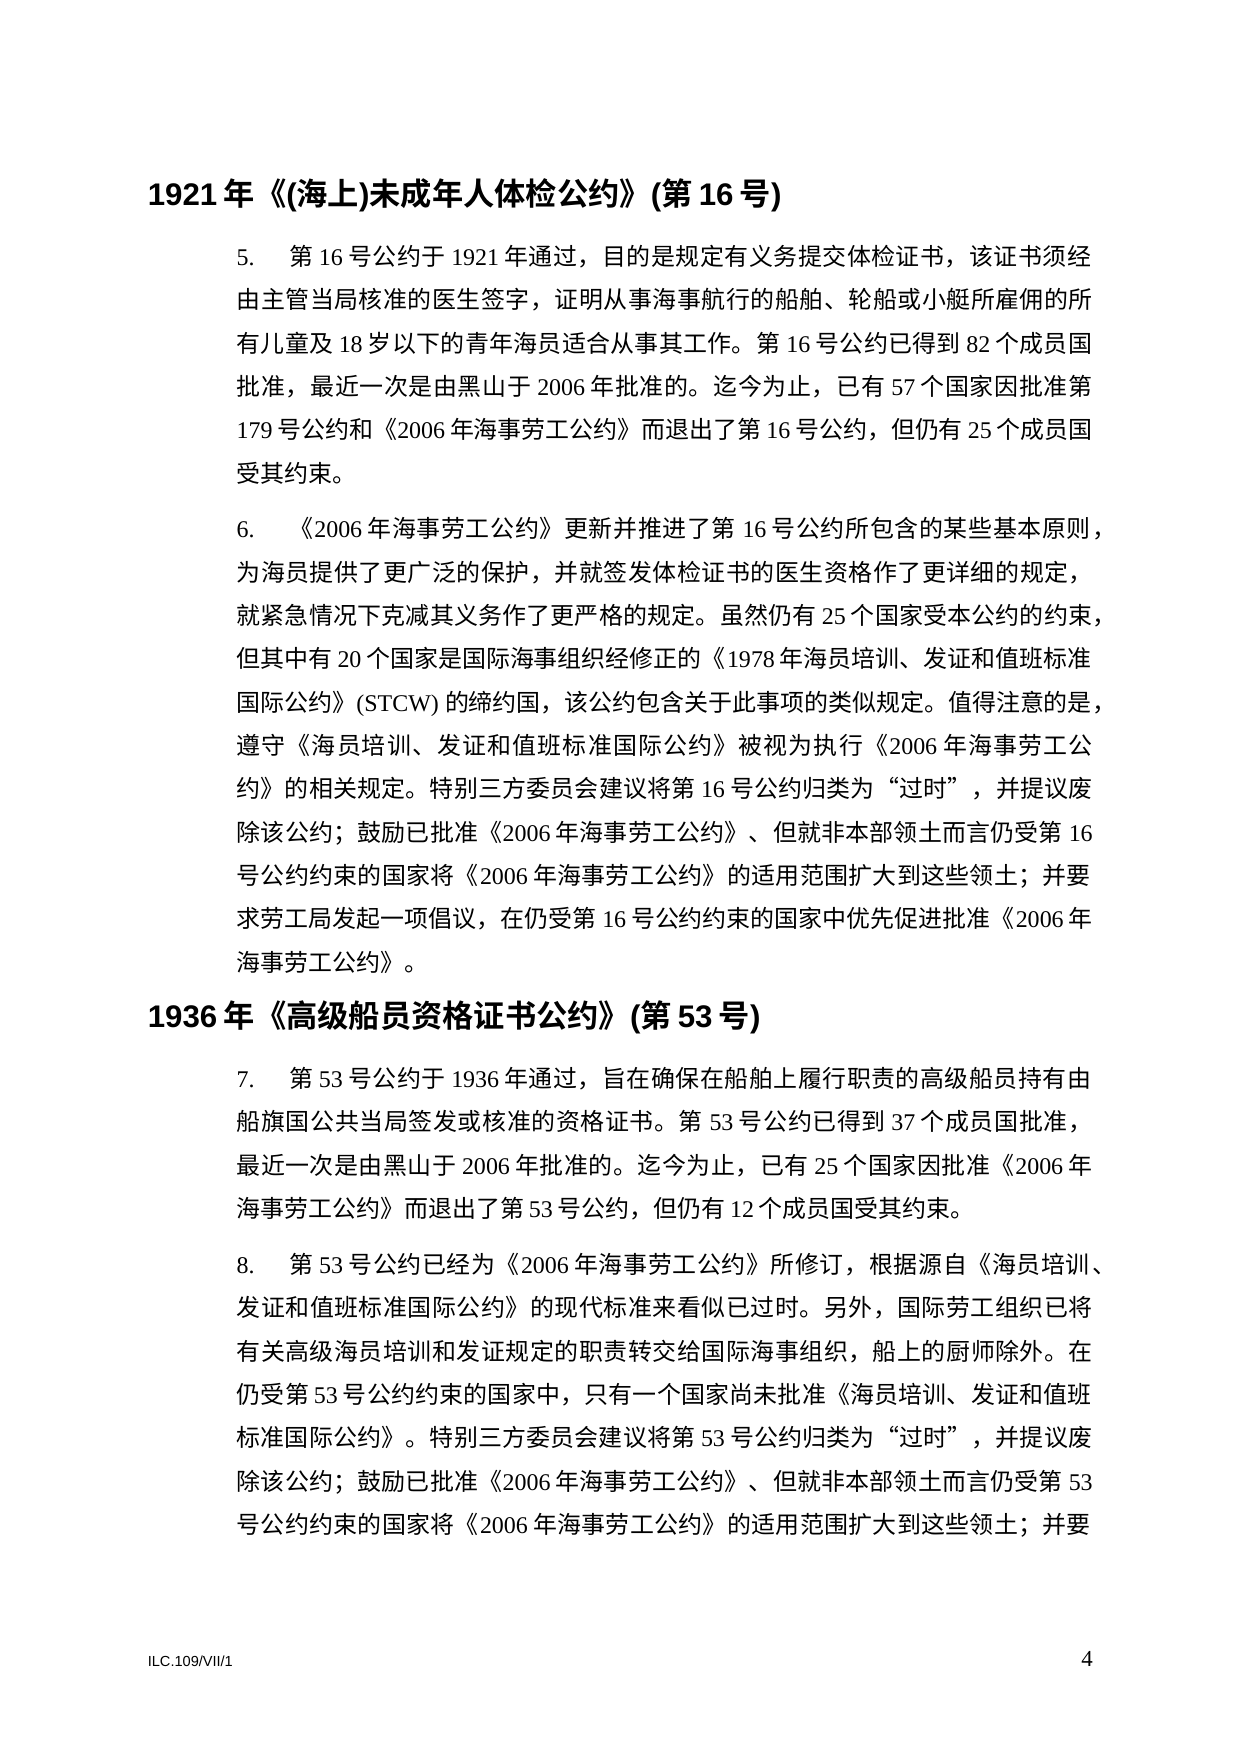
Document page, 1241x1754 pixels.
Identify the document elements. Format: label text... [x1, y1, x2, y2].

text 1936年《高级船员资格证书公约》(第53号) [148, 999, 797, 1035]
text 《2006年海事劳工公约》更新并推进了第16号公约所包含的某些基本原则，为海员提供了更广泛的保护，并就签发体检证书的医生资格作了更详细的规定，就紧急情况下克减其义务作了更严格的规定。虽然仍有25个国家受本公约的约束，但其中有20个国家是国际海事组织经修正的《1978年海员培训、发证和值班标准国际公约》(STCW) 的缔约国，该公约包含关于此事项的类似规定。值得注意的是，遵守《海员培训、发证和值班标准国际公约》被视为执行《2006年海事劳工公约》的相关规定。特别三方委员会建议将第16号公约归类为“过时”，并提议废除该公约；鼓励已批准《2006年海事劳工公约》、但就非本部领土而言仍受第16号公约约束的国家将《2006年海事劳工公约》的适用范围扩大到这些领土；并要求劳工局发起一项倡议，在仍受第16号公约约束的国家中优先促进批准《2006年海事劳工公约》。 [236, 510, 1092, 978]
text 第16号公约于1921年通过，目的是规定有义务提交体检证书，该证书须经由主管当局核准的医生签字，证明从事海事航行的船舶、轮船或小艇所雇佣的所有儿童及18岁以下的青年海员适合从事其工作。第16号公约已得到82个成员国批准，最近一次是由黑山于2006年批准的。迄今为止，已有57个国家因批准第179号公约和《2006年海事劳工公约》而退出了第16号公约，但仍有25个成员国受其约束。 [236, 238, 1092, 489]
text 1921年《(海上)未成年人体检公约》(第16号) [148, 177, 797, 213]
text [236, 1246, 1092, 1540]
text 第53号公约于1936年通过，旨在确保在船舶上履行职责的高级船员持有由船旗国公共当局签发或核准的资格证书。第53号公约已得到37个成员国批准，最近一次是由黑山于2006年批准的。迄今为止，已有25个国家因批准《2006年海事劳工公约》而退出了第53号公约，但仍有12个成员国受其约束。 [236, 1060, 1092, 1224]
